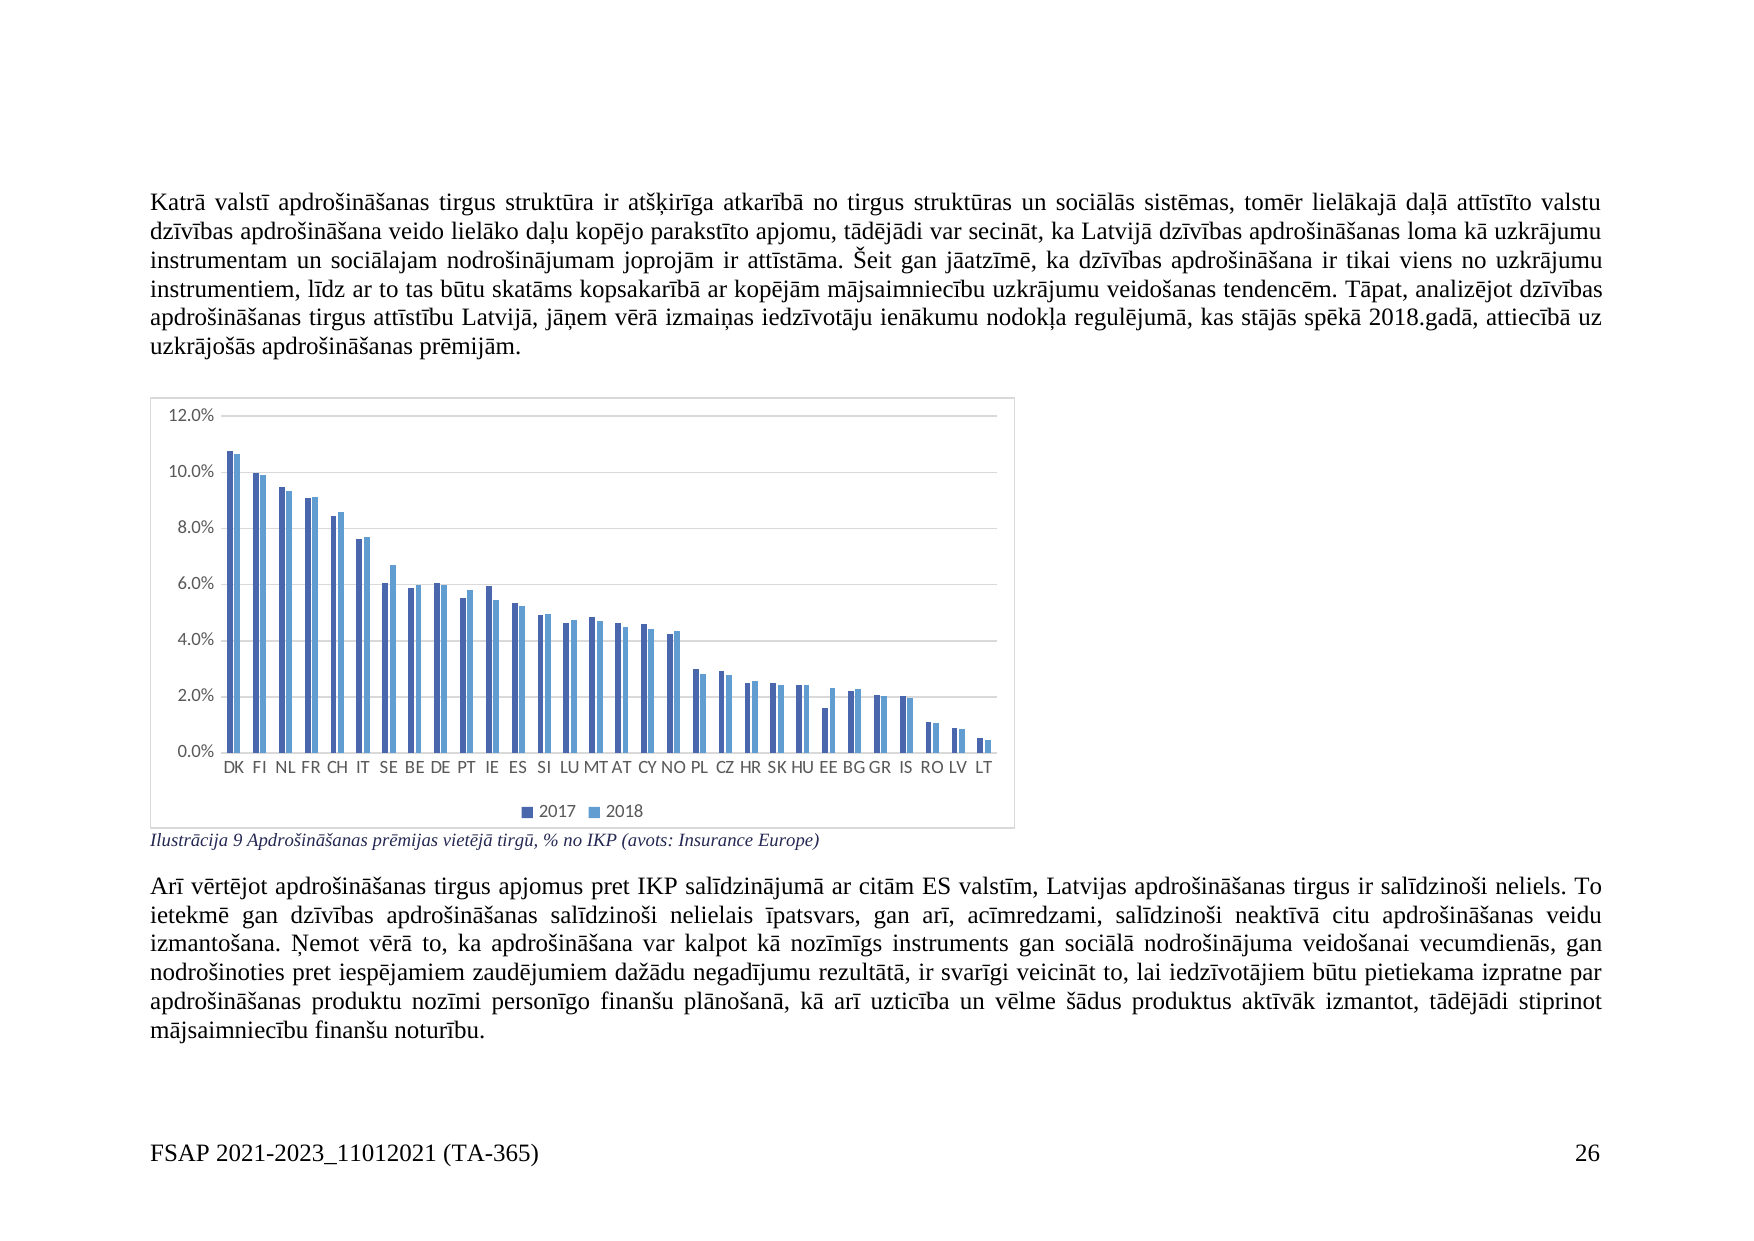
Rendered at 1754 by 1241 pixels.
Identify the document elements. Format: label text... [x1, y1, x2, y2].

text Arī vērtējot apdrošināšanas tirgus apjomus pret IKP salīdzinājumā ar citām ES valstīm, Latvijas apdrošināšanas tirgus ir salīdzinoši neliels. To ietekmē gan dzīvības apdrošināšanas salīdzinoši nelielais īpatsvars, gan arī, acīmredzami, salīdzinoši neaktīvā citu apdrošināšanas veidu izmantošana. Ņemot vērā to, ka apdrošināšana var kalpot kā nozīmīgs instruments gan sociālā nodrošinājuma veidošanai vecumdienās, gan nodrošinoties pret iespējamiem zaudējumiem dažādu negadījumu rezultātā, ir svarīgi veicināt to, lai iedzīvotājiem būtu pietiekama izpratne par apdrošināšanas produktu nozīmi personīgo finanšu plānošanā, kā arī uzticība un vēlme šādus produktus aktīvāk izmantot, tādējādi stiprinot mājsaimniecību finanšu noturību. [150, 871, 1604, 1043]
text Katrā valstī apdrošināšanas tirgus struktūra ir atšķirīga atkarībā no tirgus struktūras un sociālās sistēmas, tomēr lielākajā daļā attīstīto valstu dzīvības apdrošināšana veido lielāko daļu kopējo parakstīto apjomu, tādējādi var secināt, ka Latvijā dzīvības apdrošināšanas loma kā uzkrājumu instrumentam un sociālajam nodrošinājumam joprojām ir attīstāma. Šeit gan jāatzīmē, ka dzīvības apdrošināšana ir tikai viens no uzkrājumu instrumentiem, līdz ar to tas būtu skatāms kopsakarībā ar kopējām mājsaimniecību uzkrājumu veidošanas tendencēm. Tāpat, analizējot dzīvības apdrošināšanas tirgus attīstību Latvijā, jāņem vērā izmaiņas iedzīvotāju ienākumu nodokļa regulējumā, kas stājās spēkā 2018.gadā, attiecībā uz uzkrājošās apdrošināšanas prēmijām. [150, 187, 1604, 360]
